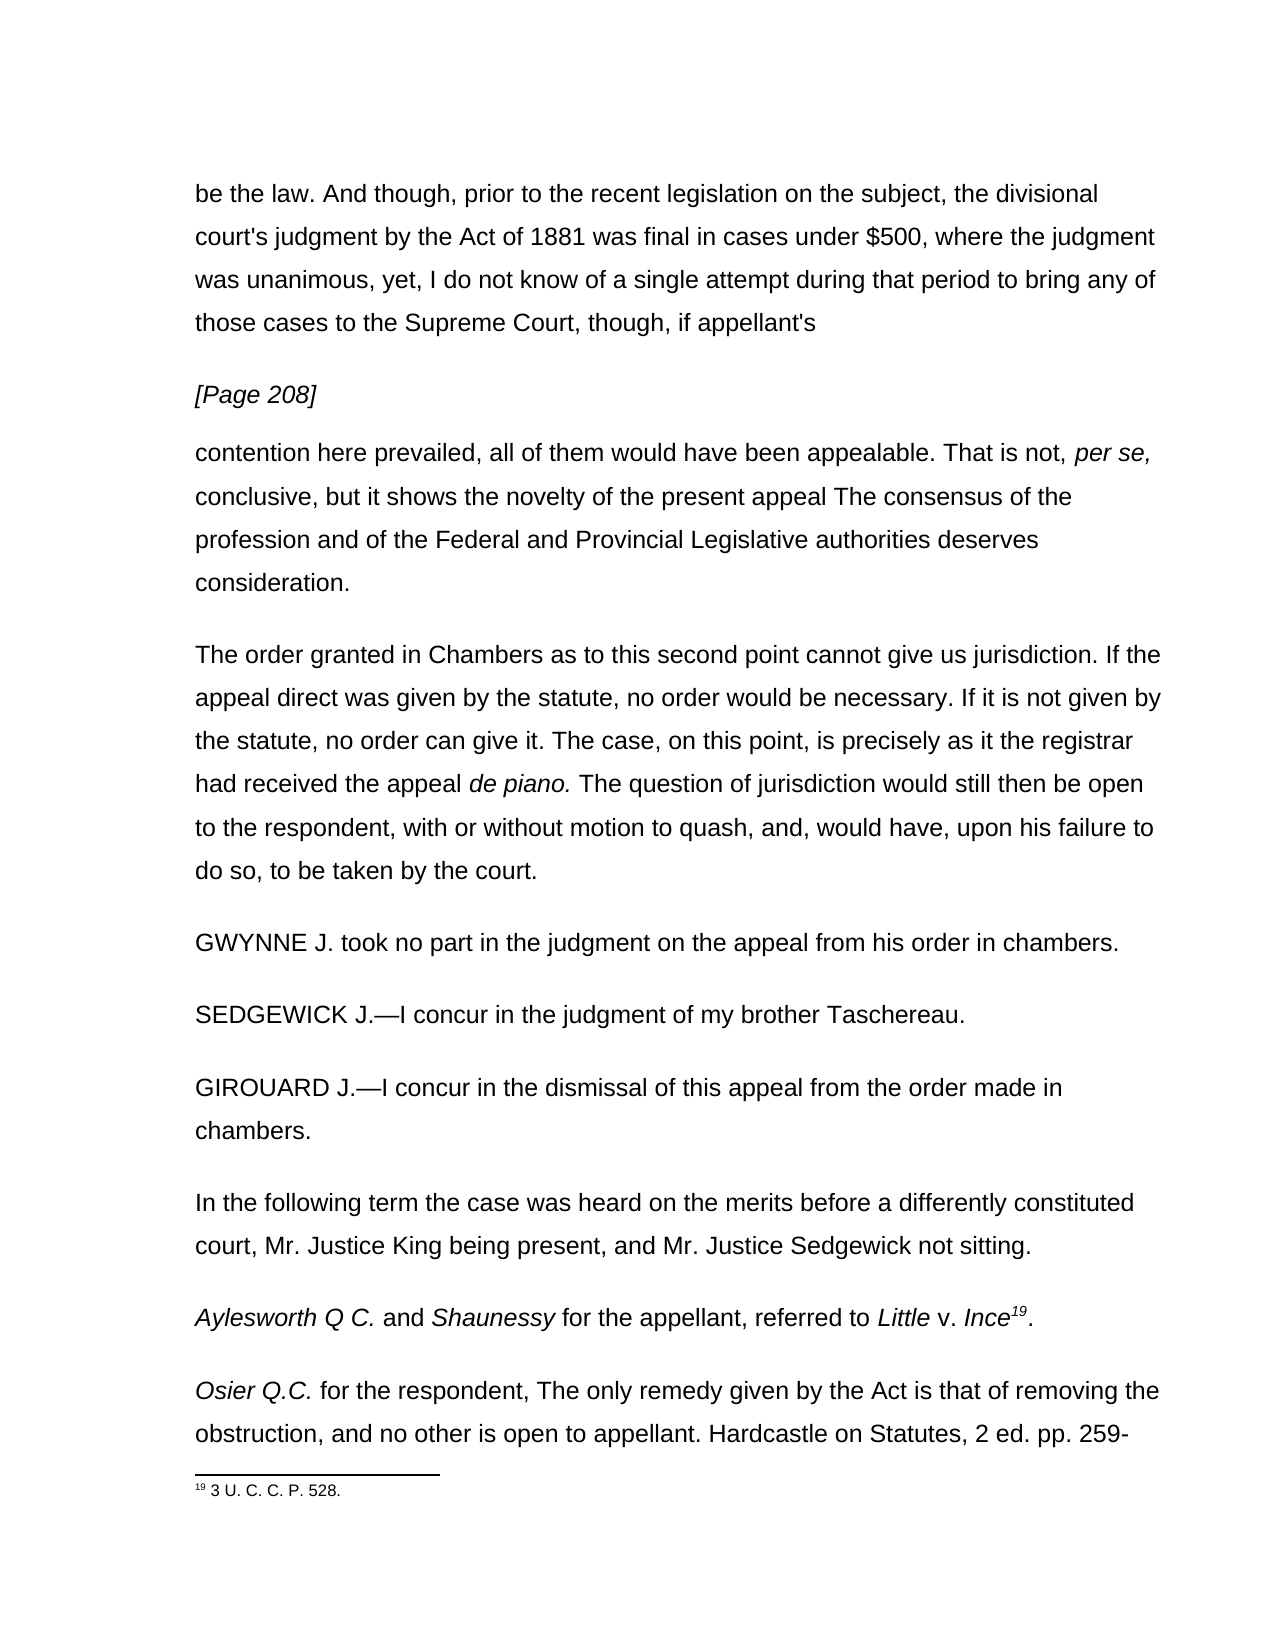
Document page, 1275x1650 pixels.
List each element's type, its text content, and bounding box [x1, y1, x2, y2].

text GWYNNE J. took no part in the judgment on the appeal from his order in chambers. [195, 928, 1170, 957]
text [195, 179, 1170, 337]
text GIROUARD J.—I concur in the dismissal of this appeal from the order made in chambers. [195, 1072, 1170, 1144]
text [Page 208] [195, 380, 1170, 409]
text SEDGEWICK J.—I concur in the judgment of my brother Taschereau. [195, 1000, 1170, 1029]
text contention here prevailed, all of them would have been appealable. That is not, per se, conclusive, but it shows the novelty of the present appeal The consensus of the profession and of the Federal and Provincial Legislative authorities deserves consideration. [195, 438, 1170, 596]
text Aylesworth Q C. and Shaunessy for the appellant, referred to Little v. Ince. [195, 1303, 1170, 1332]
text In the following term the case was heard on the merits before a differently constituted court, Mr. Justice King being present, and Mr. Justice Sedgewick not sitting. [195, 1188, 1170, 1260]
text The order granted in Chambers as to this second point cannot give us jurisdiction. If the appeal direct was given by the statute, no order would be necessary. If it is not given by the statute, no order can give it. The case, on this point, is precisely as it the registrar had received the appeal de piano. The question of jurisdiction would still then be open to the respondent, with or without motion to quash, and, would have, upon his failure to do so, to be taken by the court. [195, 640, 1170, 884]
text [195, 1376, 1170, 1447]
